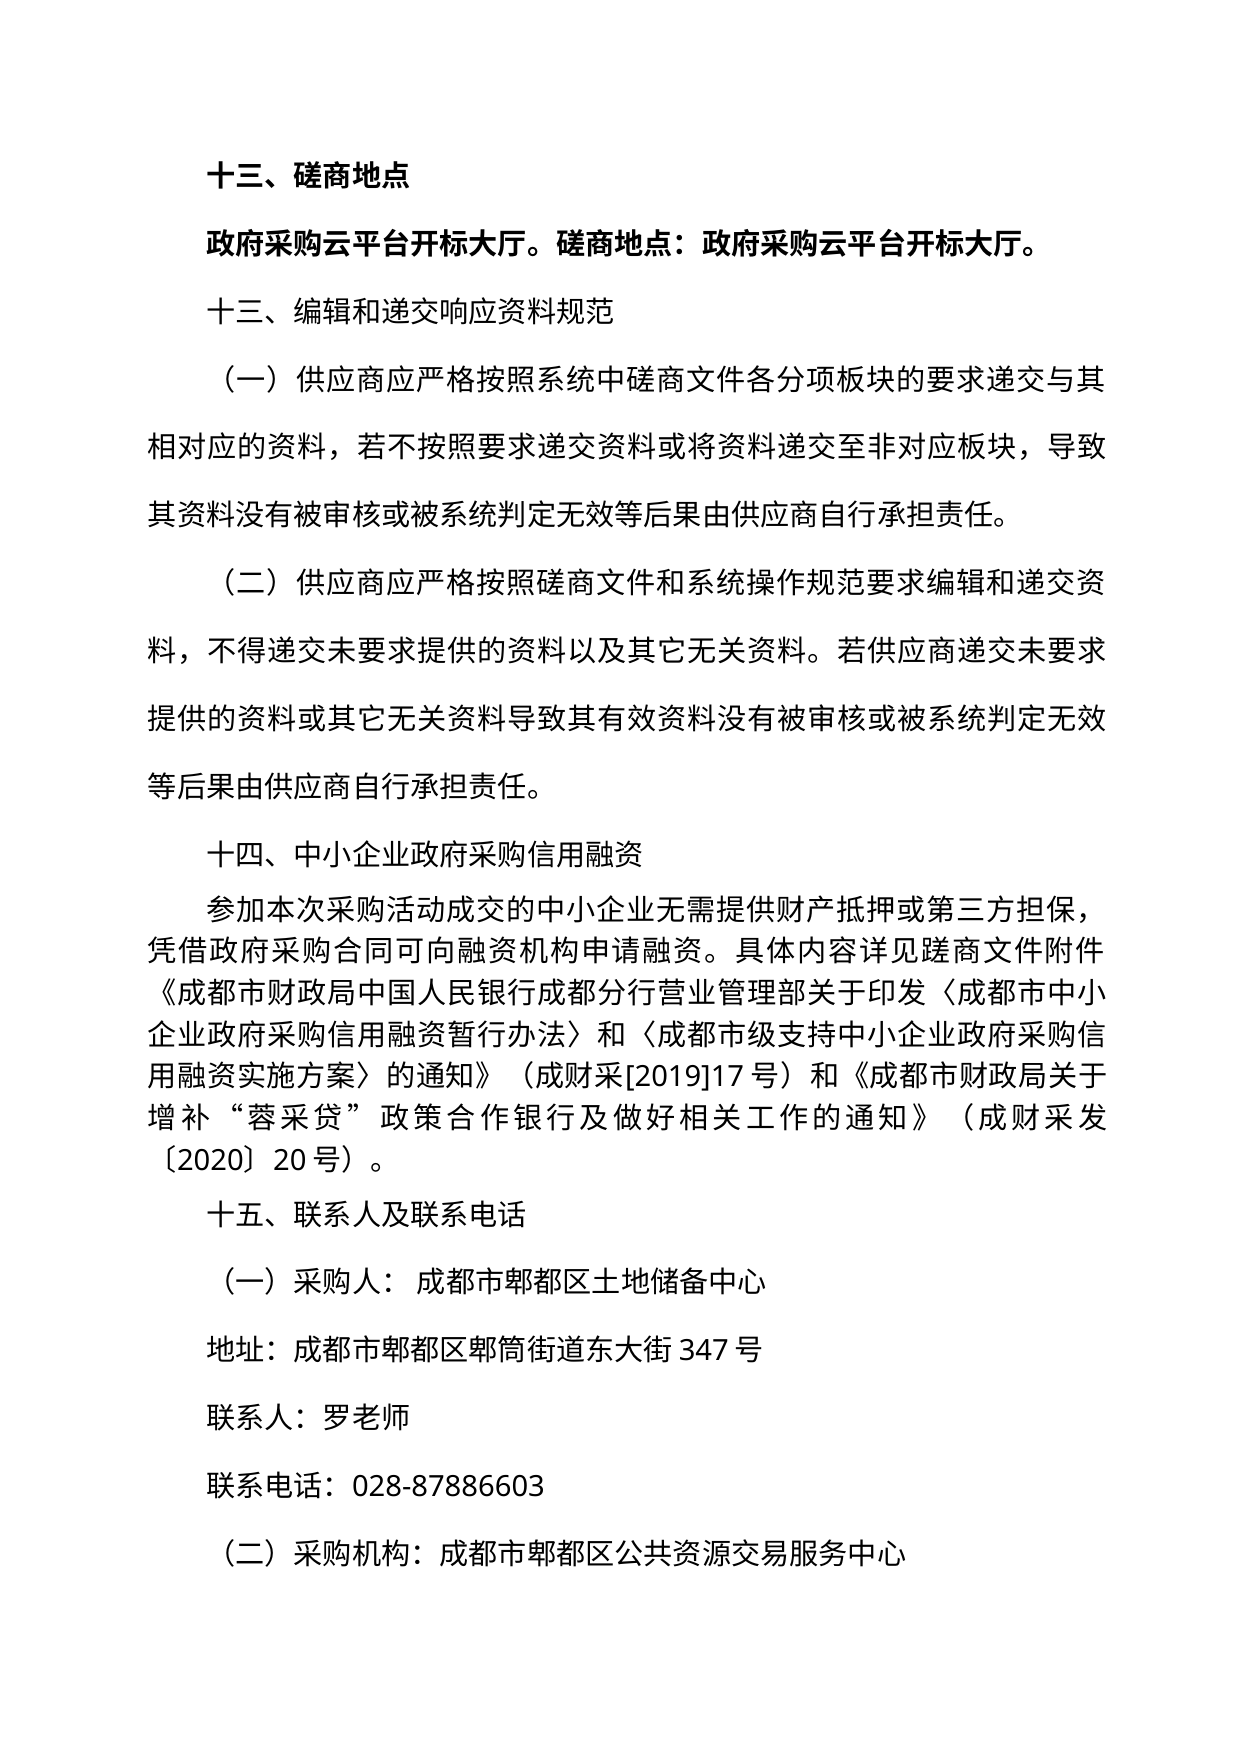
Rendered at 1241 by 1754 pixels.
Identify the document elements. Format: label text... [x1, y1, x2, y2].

text （二）采购机构：成都市郫都区公共资源交易服务中心 [148, 1518, 1107, 1586]
text 联系电话：028-87886603 [148, 1450, 1107, 1518]
text 参加本次采购活动成交的中小企业无需提供财产抵押或第三方担保，凭借政府采购合同可向融资机构申请融资。具体内容详见蹉商文件附件《成都市财政局中国人民银行成都分行营业管理部关于印发〈成都市中小企业政府采购信用融资暂行办法〉和〈成都市级支持中小企业政府采购信用融资实施方案〉的通知》（成财采[2019]17号）和《成都市财政局关于增补“蓉采贷”政策合作银行及做好相关工作的通知》（成财采发〔2020〕20号）。 [148, 887, 1107, 1178]
text （一）供应商应严格按照系统中磋商文件各分项板块的要求递交与其相对应的资料，若不按照要求递交资料或将资料递交至非对应板块，导致其资料没有被审核或被系统判定无效等后果由供应商自行承担责任。 [148, 343, 1107, 547]
text 十四、中小企业政府采购信用融资 [206, 819, 1107, 887]
text （一）采购人： 成都市郫都区土地储备中心 [148, 1246, 1107, 1314]
text （二）供应商应严格按照磋商文件和系统操作规范要求编辑和递交资料，不得递交未要求提供的资料以及其它无关资料。若供应商递交未要求提供的资料或其它无关资料导致其有效资料没有被审核或被系统判定无效等后果由供应商自行承担责任。 [148, 547, 1107, 819]
text 十五、联系人及联系电话 [206, 1178, 1107, 1246]
text 十三、编辑和递交响应资料规范 [206, 275, 1107, 343]
text 十三、磋商地点 [206, 139, 1107, 207]
text 地址：成都市郫都区郫筒街道东大街347号 [148, 1314, 1107, 1382]
text 政府采购云平台开标大厅。磋商地点：政府采购云平台开标大厅。 [206, 207, 1107, 275]
text 联系人：罗老师 [148, 1382, 1107, 1450]
